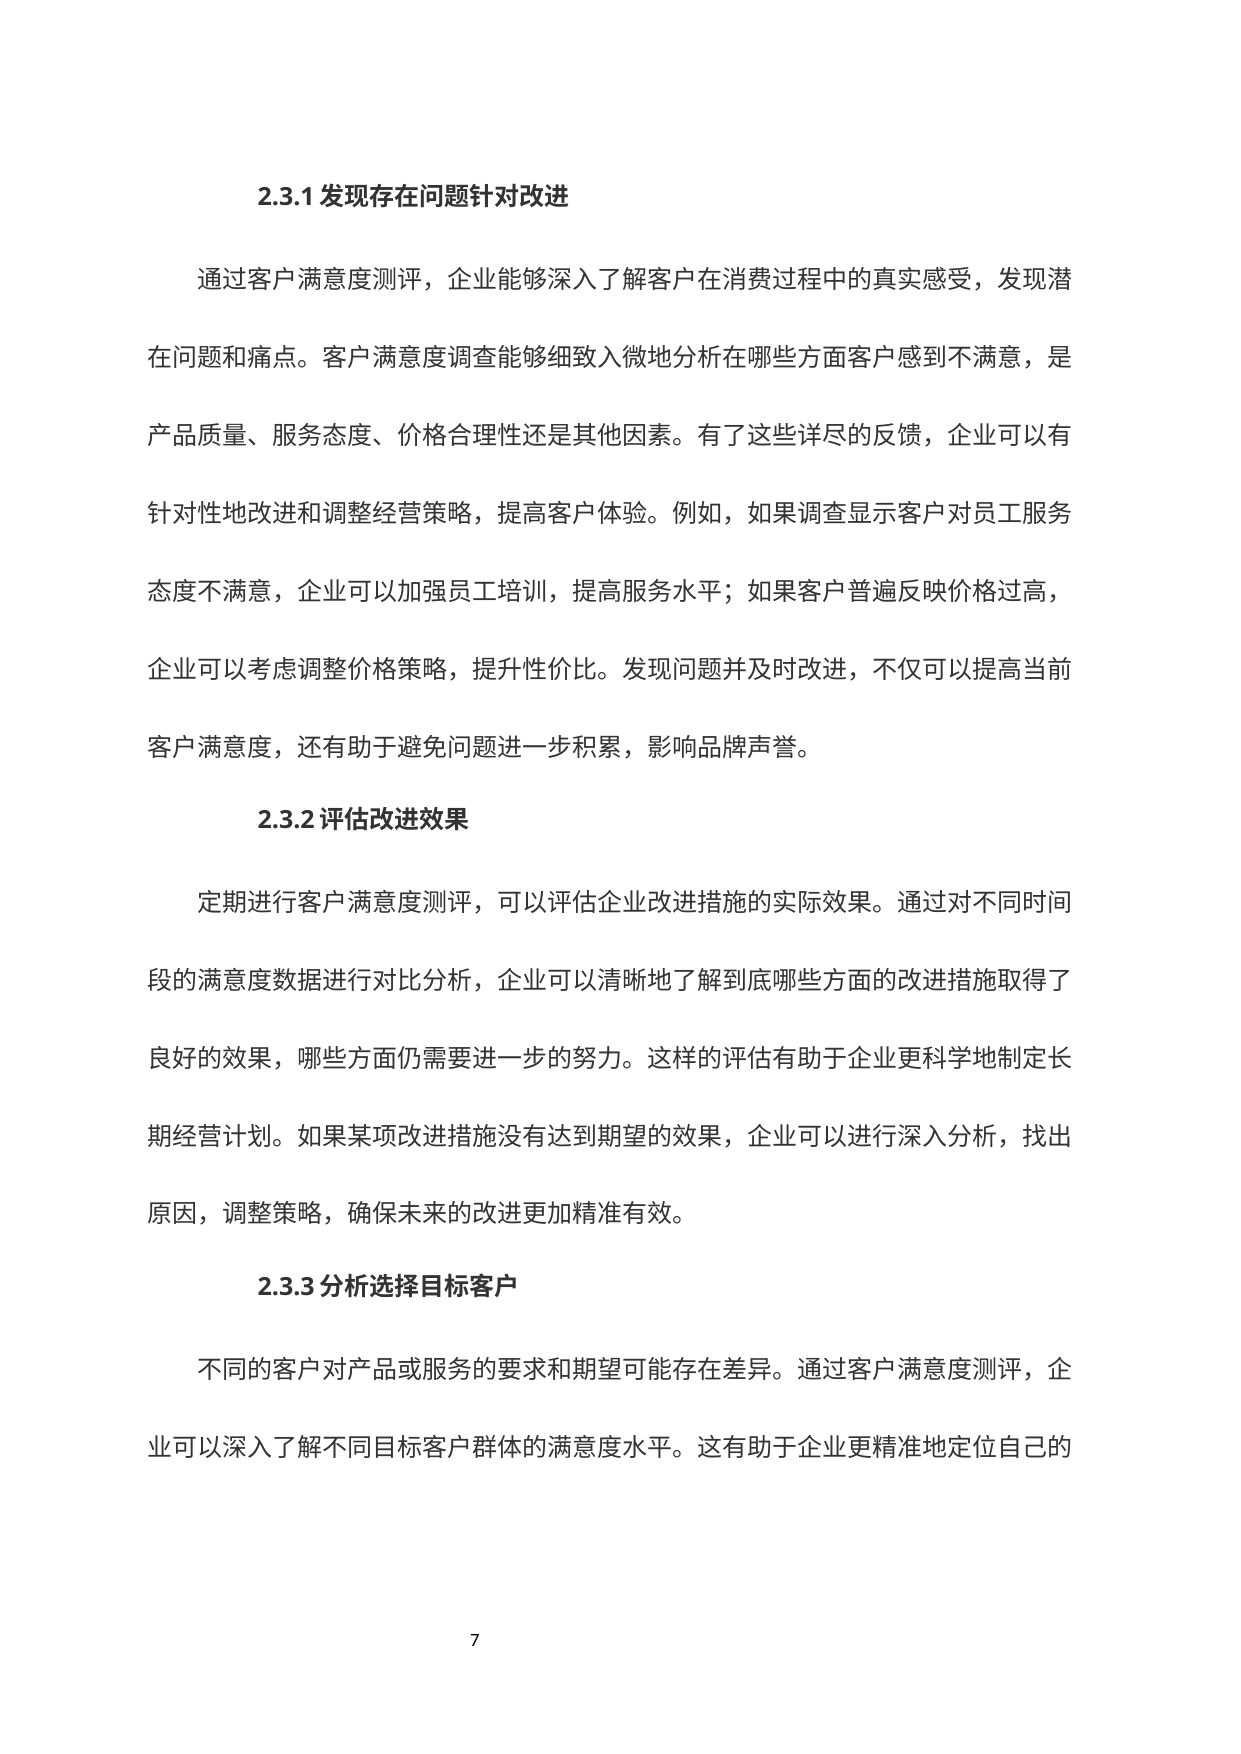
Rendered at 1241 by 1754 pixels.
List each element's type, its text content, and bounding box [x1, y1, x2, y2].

text 2.3.3分析选择目标客户 [140, 1252, 1093, 1317]
text 定期进行客户满意度测评，可以评估企业改进措施的实际效果。通过对不同时间段的满意度数据进行对比分析，企业可以清晰地了解到底哪些方面的改进措施取得了良好的效果，哪些方面仍需要进一步的努力。这样的评估有助于企业更科学地制定长期经营计划。如果某项改进措施没有达到期望的效果，企业可以进行深入分析，找出原因，调整策略，确保未来的改进更加精准有效。 [148, 868, 1093, 1244]
text 2.3.2评估改进效果 [140, 785, 1093, 850]
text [148, 1335, 1093, 1478]
text 2.3.1发现存在问题针对改进 [140, 162, 1093, 227]
text 通过客户满意度测评，企业能够深入了解客户在消费过程中的真实感受，发现潜在问题和痛点。客户满意度调查能够细致入微地分析在哪些方面客户感到不满意，是产品质量、服务态度、价格合理性还是其他因素。有了这些详尽的反馈，企业可以有针对性地改进和调整经营策略，提高客户体验。例如，如果调查显示客户对员工服务态度不满意，企业可以加强员工培训，提高服务水平；如果客户普遍反映价格过高，企业可以考虑调整价格策略，提升性价比。发现问题并及时改进，不仅可以提高当前客户满意度，还有助于避免问题进一步积累，影响品牌声誉。 [148, 245, 1093, 778]
